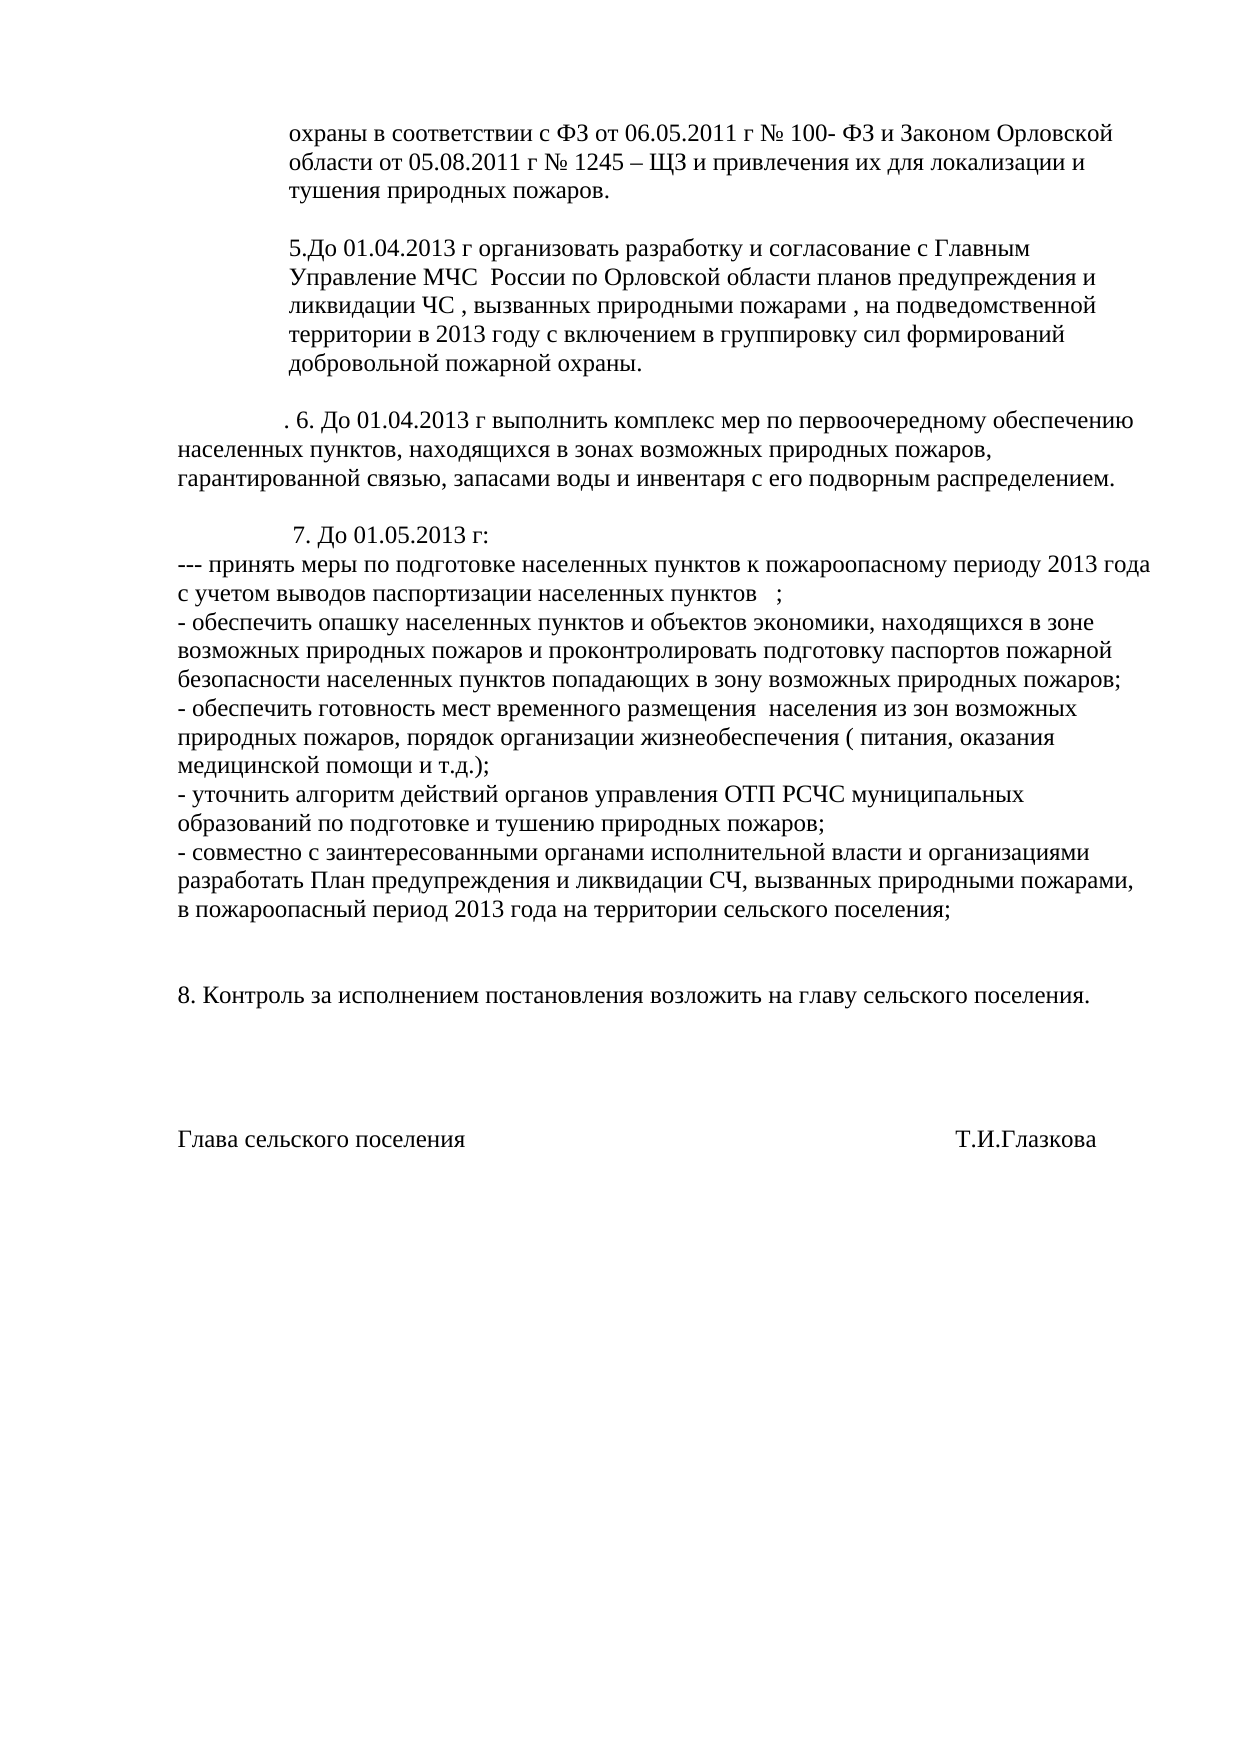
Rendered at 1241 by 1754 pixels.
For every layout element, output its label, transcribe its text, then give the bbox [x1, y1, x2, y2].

list 5.До 01.04.2013 г организовать разработку и согласование с Главным Управление МЧС России по Орловской области планов предупреждения и ликвидации ЧС , вызванных природными пожарами , на подведомственной территории в 2013 году с включением в группировку сил формирований добровольной пожарной охраны. [288, 233, 1152, 377]
text - уточнить алгоритм действий органов управления ОТП РСЧС муниципальных образований по подготовке и тушению природных пожаров; [177, 779, 1152, 837]
text 7. До 01.05.2013 г: --- принять меры по подготовке населенных пунктов к пожароопасному периоду 2013 года с учетом выводов паспортизации населенных пунктов ; [177, 521, 1152, 607]
text . 6. До 01.04.2013 г выполнить комплекс мер по первоочередному обеспечению населенных пунктов, находящихся в зонах возможных природных пожаров, гарантированной связью, запасами воды и инвентаря с его подворным распределением. [177, 406, 1152, 492]
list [251, 118, 1152, 204]
text - обеспечить опашку населенных пунктов и объектов экономики, находящихся в зоне возможных природных пожаров и проконтролировать подготовку паспортов пожарной безопасности населенных пунктов попадающих в зону возможных природных пожаров; [177, 607, 1152, 693]
text - совместно с заинтересованными органами исполнительной власти и организациями разработать План предупреждения и ликвидации СЧ, вызванных природными пожарами, в пожароопасный период 2013 года на территории сельского поселения; [177, 837, 1152, 923]
text 8. Контроль за исполнением постановления возложить на главу сельского поселения. [177, 981, 1152, 1009]
text Глава сельского поселения Т.И.Глазкова [177, 1124, 1152, 1153]
text - обеспечить готовность мест временного размещения населения из зон возможных природных пожаров, порядок организации жизнеобеспечения ( питания, оказания медицинской помощи и т.д.); [177, 693, 1152, 779]
